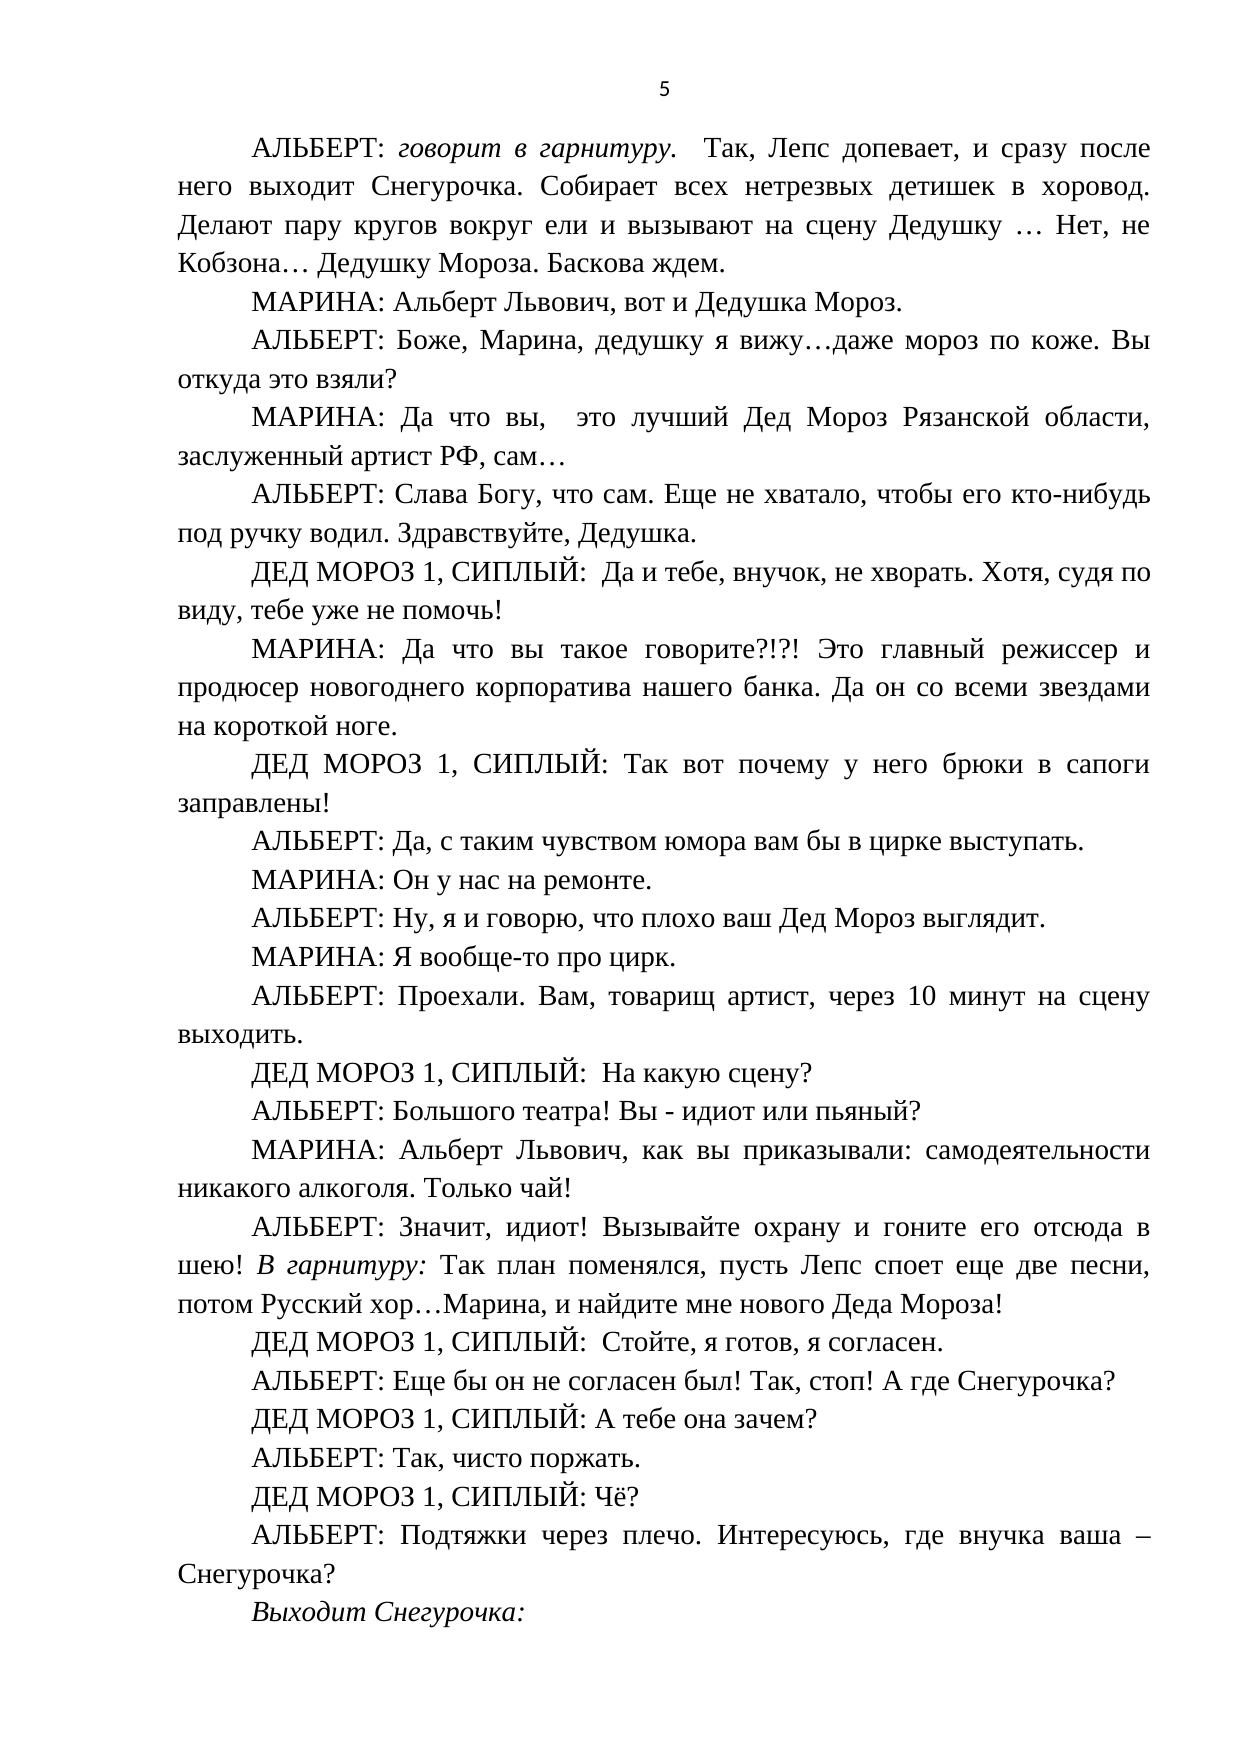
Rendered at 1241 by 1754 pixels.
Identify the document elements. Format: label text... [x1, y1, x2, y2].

text АЛЬБЕРТ: говорит в гарнитуру. Так, Лепс допевает, и сразу после него выходит Снегурочка. Собирает всех нетрезвых детишек в хоровод. Делают пару кругов вокруг ели и вызывают на сцену Дедушку … Нет, не Кобзона… Дедушку Мороза. Баскова ждем. [177, 130, 1152, 279]
text АЛЬБЕРТ: Да, с таким чувством юмора вам бы в цирке выступать. [177, 823, 1152, 857]
text ДЕД МОРОЗ 1, СИПЛЫЙ: Так вот почему у него брюки в сапоги заправлены! [177, 746, 1152, 818]
text АЛЬБЕРТ: Еще бы он не согласен был! Так, стоп! А где Снегурочка? [177, 1363, 1152, 1397]
text МАРИНА: Да что вы, это лучший Дед Мороз Рязанской области, заслуженный артист РФ, сам… [177, 399, 1152, 472]
text МАРИНА: Он у нас на ремонте. [177, 862, 1152, 896]
text МАРИНА: Альберт Львович, как вы приказывали: самодеятельности никакого алкоголя. Только чай! [177, 1132, 1152, 1204]
text ДЕД МОРОЗ 1, СИПЛЫЙ: Да и тебе, внучок, не хворать. Хотя, судя по виду, тебе уже не помочь! [177, 554, 1152, 626]
text АЛЬБЕРТ: Значит, идиот! Вызывайте охрану и гоните его отсюда в шею! В гарнитуру: Так план поменялся, пусть Лепс споет еще две песни, потом Русский хор…Марина, и найдите мне нового Деда Мороза! [177, 1209, 1152, 1319]
text Выходит Снегурочка: [177, 1594, 1152, 1628]
text МАРИНА: Да что вы такое говорите?!?! Это главный режиссер и продюсер новогоднего корпоратива нашего банка. Да он со всеми звездами на короткой ноге. [177, 631, 1152, 741]
text ДЕД МОРОЗ 1, СИПЛЫЙ: Стойте, я готов, я согласен. [177, 1324, 1152, 1358]
text АЛЬБЕРТ: Большого театра! Вы - идиот или пьяный? [177, 1093, 1152, 1127]
text МАРИНА: Я вообще-то про цирк. [177, 939, 1152, 973]
text ДЕД МОРОЗ 1, СИПЛЫЙ: Чё? [177, 1479, 1152, 1512]
text АЛЬБЕРТ: Слава Богу, что сам. Еще не хватало, чтобы его кто-нибудь под ручку водил. Здравствуйте, Дедушка. [177, 477, 1152, 549]
text АЛЬБЕРТ: Проехали. Вам, товарищ артист, через 10 минут на сцену выходить. [177, 978, 1152, 1050]
text МАРИНА: Альберт Львович, вот и Дедушка Мороз. [177, 284, 1152, 317]
text АЛЬБЕРТ: Так, чисто поржать. [177, 1440, 1152, 1474]
text ДЕД МОРОЗ 1, СИПЛЫЙ: На какую сцену? [177, 1055, 1152, 1088]
text АЛЬБЕРТ: Боже, Марина, дедушку я вижу…даже мороз по коже. Вы откуда это взяли? [177, 322, 1152, 394]
text ДЕД МОРОЗ 1, СИПЛЫЙ: А тебе она зачем? [177, 1402, 1152, 1435]
text АЛЬБЕРТ: Подтяжки через плечо. Интересуюсь, где внучка ваша – Снегурочка? [177, 1517, 1152, 1589]
text АЛЬБЕРТ: Ну, я и говорю, что плохо ваш Дед Мороз выглядит. [177, 901, 1152, 934]
